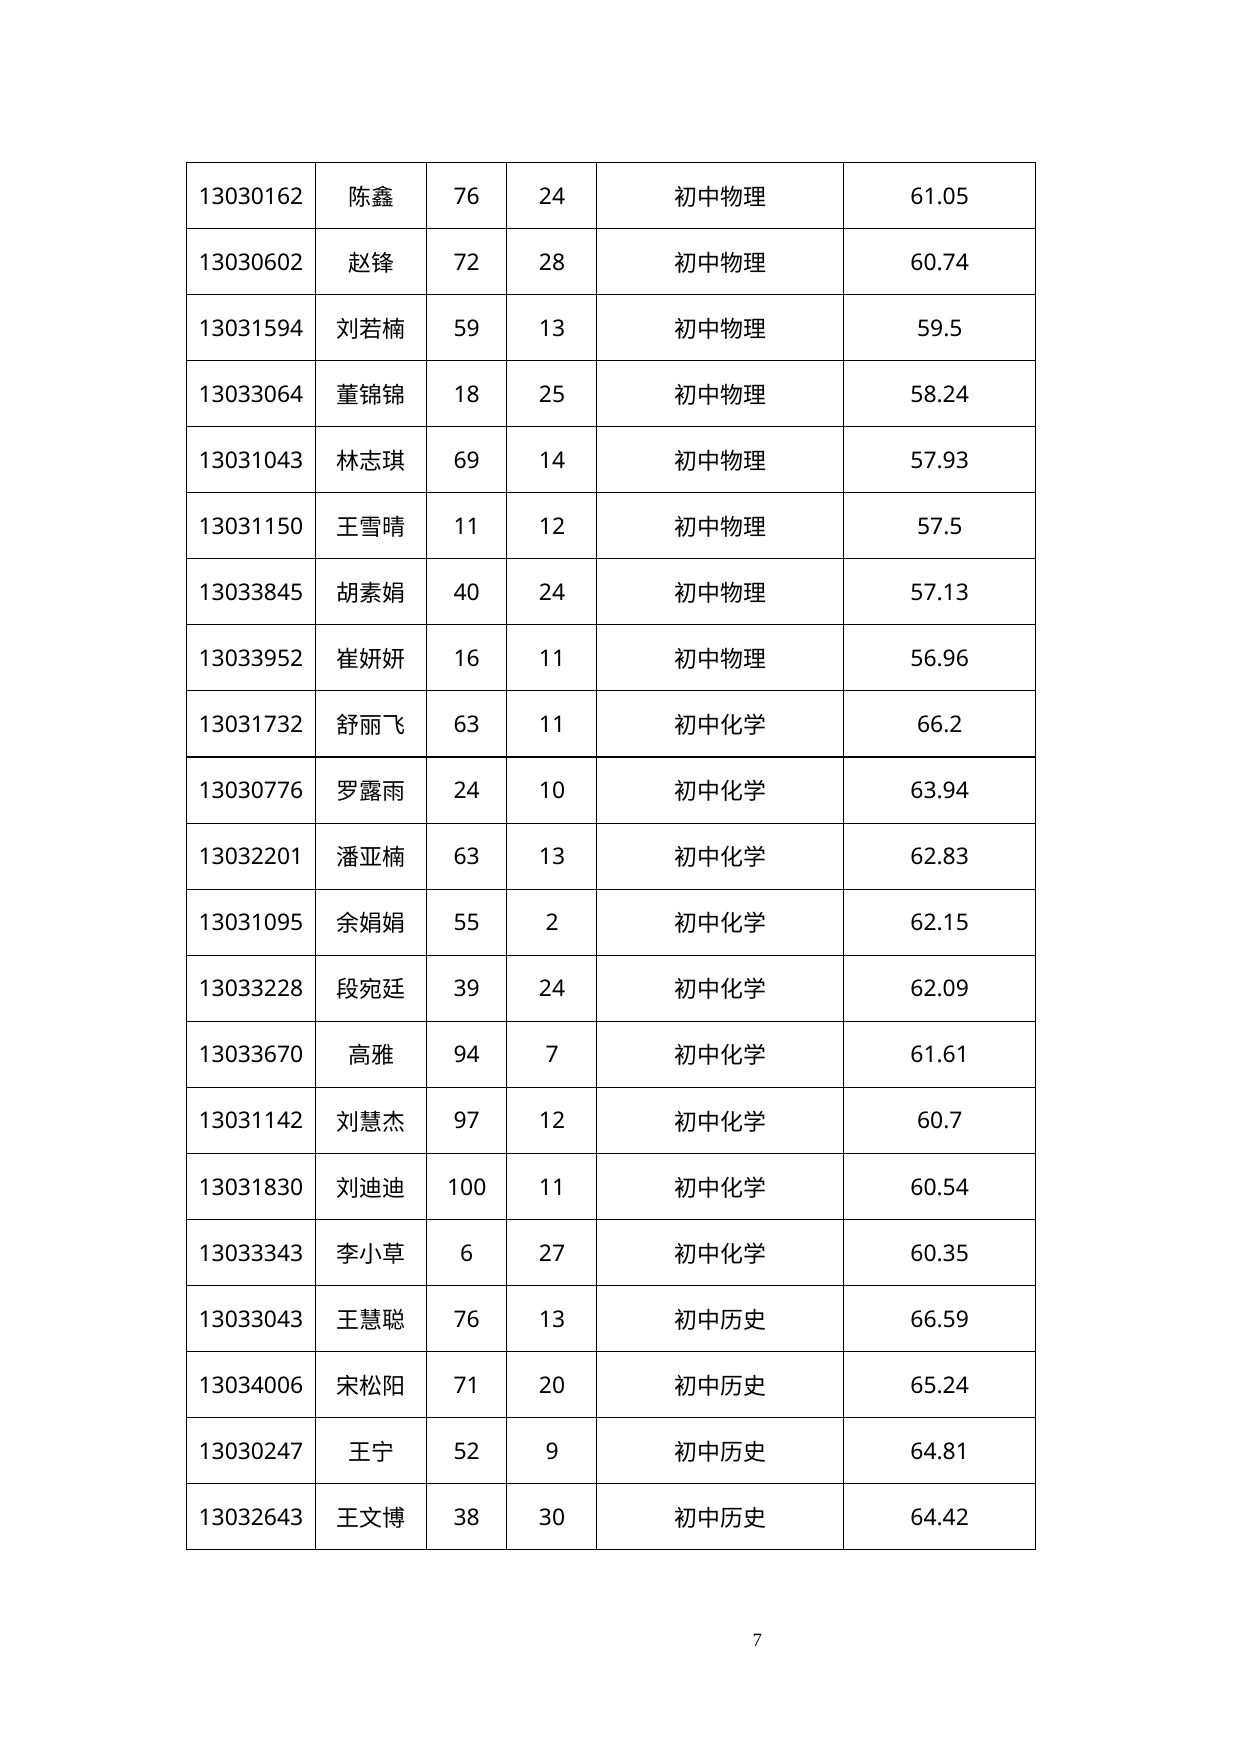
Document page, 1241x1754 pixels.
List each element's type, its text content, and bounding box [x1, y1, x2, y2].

table_cell 13031594 [187, 295, 315, 360]
table_cell 97 [427, 1088, 506, 1153]
table_cell 胡素娟 [316, 559, 426, 624]
table_cell 刘若楠 [316, 295, 426, 360]
table_cell 60.35 [844, 1220, 1035, 1285]
table_cell 13030162 [187, 163, 315, 228]
table_cell 初中化学 [597, 956, 843, 1021]
table_cell 24 [427, 758, 506, 822]
table_cell 陈鑫 [316, 163, 426, 228]
table_cell 13033064 [187, 361, 315, 426]
table_cell 崔妍妍 [316, 625, 426, 690]
table_cell 12 [507, 1088, 596, 1153]
table_cell 初中历史 [597, 1484, 843, 1549]
table_cell 初中化学 [597, 1088, 843, 1153]
table_cell 20 [507, 1352, 596, 1417]
table_cell 72 [427, 229, 506, 294]
table_cell 59.5 [844, 295, 1035, 360]
table_cell 余娟娟 [316, 890, 426, 954]
table_cell 60.74 [844, 229, 1035, 294]
table_cell 25 [507, 361, 596, 426]
table_cell 2 [507, 890, 596, 954]
table_cell 60.7 [844, 1088, 1035, 1153]
table_cell 高雅 [316, 1022, 426, 1087]
table_cell 段宛廷 [316, 956, 426, 1021]
table_cell 14 [507, 427, 596, 492]
table_cell 66.2 [844, 691, 1035, 756]
table_cell 刘慧杰 [316, 1088, 426, 1153]
table_cell 13 [507, 295, 596, 360]
table_cell 71 [427, 1352, 506, 1417]
table_cell 董锦锦 [316, 361, 426, 426]
table_cell 初中化学 [597, 824, 843, 888]
table_cell 初中物理 [597, 625, 843, 690]
table_cell 11 [507, 625, 596, 690]
table_cell 赵锋 [316, 229, 426, 294]
table_cell 11 [507, 691, 596, 756]
table_cell 13033952 [187, 625, 315, 690]
table_cell 39 [427, 956, 506, 1021]
table_cell 69 [427, 427, 506, 492]
table_cell 13033670 [187, 1022, 315, 1087]
table_cell 18 [427, 361, 506, 426]
table_cell 李小草 [316, 1220, 426, 1285]
table_cell 65.24 [844, 1352, 1035, 1417]
table_cell 9 [507, 1418, 596, 1483]
table_cell 12 [507, 493, 596, 558]
table_cell 13034006 [187, 1352, 315, 1417]
table_cell 13033845 [187, 559, 315, 624]
table_cell 宋松阳 [316, 1352, 426, 1417]
table_cell 初中化学 [597, 1220, 843, 1285]
table_cell 初中物理 [597, 163, 843, 228]
table_cell 55 [427, 890, 506, 954]
table_cell 6 [427, 1220, 506, 1285]
table_cell 13030776 [187, 758, 315, 822]
table_cell 13031732 [187, 691, 315, 756]
table_cell 王宁 [316, 1418, 426, 1483]
table_cell 63 [427, 691, 506, 756]
table_cell 61.05 [844, 163, 1035, 228]
table_cell 林志琪 [316, 427, 426, 492]
table_cell 初中化学 [597, 1022, 843, 1087]
table_cell 13 [507, 1286, 596, 1351]
table_cell 94 [427, 1022, 506, 1087]
table_cell 初中历史 [597, 1286, 843, 1351]
table_cell 13031150 [187, 493, 315, 558]
table_cell 王慧聪 [316, 1286, 426, 1351]
table_cell 52 [427, 1418, 506, 1483]
table_cell 潘亚楠 [316, 824, 426, 888]
table_cell 13033228 [187, 956, 315, 1021]
table_cell 76 [427, 163, 506, 228]
table_cell 60.54 [844, 1154, 1035, 1219]
table_cell 7 [507, 1022, 596, 1087]
table_cell 57.93 [844, 427, 1035, 492]
table_cell 38 [427, 1484, 506, 1549]
table_cell 初中历史 [597, 1418, 843, 1483]
table_cell 16 [427, 625, 506, 690]
table_cell 13031142 [187, 1088, 315, 1153]
table_cell 舒丽飞 [316, 691, 426, 756]
table_cell 13030602 [187, 229, 315, 294]
table_cell 62.15 [844, 890, 1035, 954]
table_cell 初中物理 [597, 559, 843, 624]
table_cell 24 [507, 559, 596, 624]
table_cell 13032643 [187, 1484, 315, 1549]
table_cell 62.83 [844, 824, 1035, 888]
table_cell 66.59 [844, 1286, 1035, 1351]
table_cell 13032201 [187, 824, 315, 888]
table_cell 罗露雨 [316, 758, 426, 822]
table_cell 64.42 [844, 1484, 1035, 1549]
table_cell 63 [427, 824, 506, 888]
table_cell 刘迪迪 [316, 1154, 426, 1219]
table_cell 13031043 [187, 427, 315, 492]
table_cell 初中化学 [597, 890, 843, 954]
table_cell 27 [507, 1220, 596, 1285]
table_cell 13031095 [187, 890, 315, 954]
table_cell 11 [507, 1154, 596, 1219]
table_cell 王雪晴 [316, 493, 426, 558]
table_cell 初中化学 [597, 1154, 843, 1219]
table_cell 58.24 [844, 361, 1035, 426]
table_cell 初中物理 [597, 493, 843, 558]
table_cell 10 [507, 758, 596, 822]
table_cell 61.61 [844, 1022, 1035, 1087]
table_cell 76 [427, 1286, 506, 1351]
table_cell 28 [507, 229, 596, 294]
table_cell 24 [507, 956, 596, 1021]
table_cell 59 [427, 295, 506, 360]
table_cell 初中化学 [597, 691, 843, 756]
table_cell 初中化学 [597, 758, 843, 822]
table_cell 13 [507, 824, 596, 888]
table_cell 62.09 [844, 956, 1035, 1021]
table_cell 初中物理 [597, 427, 843, 492]
table_cell 13033343 [187, 1220, 315, 1285]
table_cell 初中物理 [597, 361, 843, 426]
table_cell 初中物理 [597, 229, 843, 294]
table_cell 11 [427, 493, 506, 558]
table_cell 63.94 [844, 758, 1035, 822]
table_cell 王文博 [316, 1484, 426, 1549]
table_cell 57.13 [844, 559, 1035, 624]
table_cell 13033043 [187, 1286, 315, 1351]
table_cell 24 [507, 163, 596, 228]
table_cell 初中物理 [597, 295, 843, 360]
table_cell 13030247 [187, 1418, 315, 1483]
table_cell 初中历史 [597, 1352, 843, 1417]
table_cell 100 [427, 1154, 506, 1219]
table_cell 57.5 [844, 493, 1035, 558]
table_cell 56.96 [844, 625, 1035, 690]
table_cell 30 [507, 1484, 596, 1549]
table_cell 40 [427, 559, 506, 624]
table_cell 64.81 [844, 1418, 1035, 1483]
table_cell 13031830 [187, 1154, 315, 1219]
